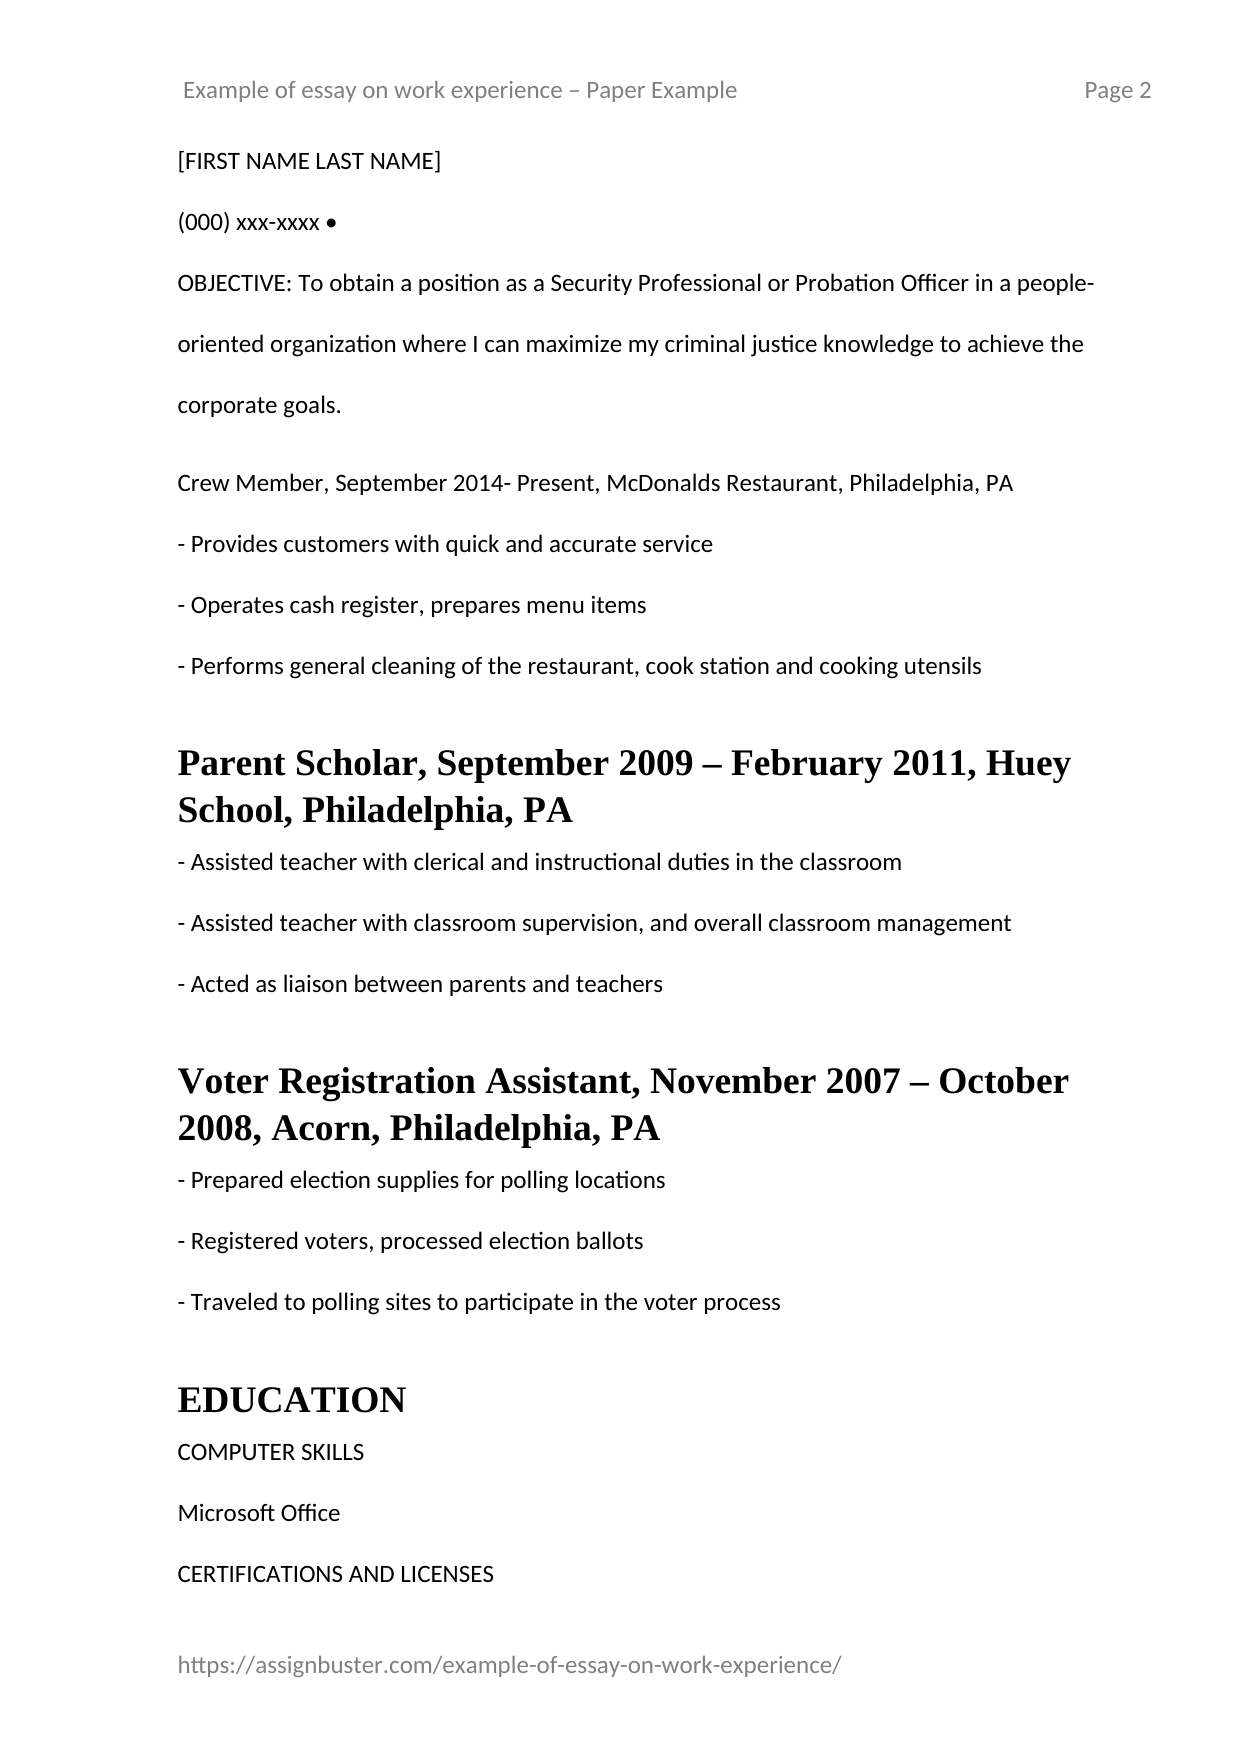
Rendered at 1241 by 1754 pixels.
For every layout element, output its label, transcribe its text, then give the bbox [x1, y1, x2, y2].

subtitle EDUCATION [177, 1377, 1152, 1420]
text [FIRST NAME LAST NAME] (000) xxx-xxxx • OBJECTIVE: To obtain a position as a Security Professional or Probation Officer in a people-oriented organization where I can maximize my criminal justice knowledge to achieve the corporate goals. [177, 145, 1152, 420]
subtitle Voter Registration Assistant, November 2007 – October 2008, Acorn, Philadelphia, PA [177, 1059, 1152, 1148]
text - Assisted teacher with clerical and instructional duties in the classroom - Assisted teacher with classroom supervision, and overall classroom management - Acted as liaison between parents and teachers [177, 846, 1152, 999]
subtitle Parent Scholar, September 2009 – February 2011, Huey School, Philadelphia, PA [177, 741, 1152, 830]
text - Prepared election supplies for polling locations - Registered voters, processed election ballots - Traveled to polling sites to participate in the voter process [177, 1164, 1152, 1317]
text COMPUTER SKILLS Microsoft Office CERTIFICATIONS AND LICENSES [177, 1436, 1152, 1589]
text Crew Member, September 2014- Present, McDonalds Restaurant, Philadelphia, PA - Provides customers with quick and accurate service - Operates cash register, prepares menu items - Performs general cleaning of the restaurant, cook station and cooking utensils [177, 467, 1152, 681]
